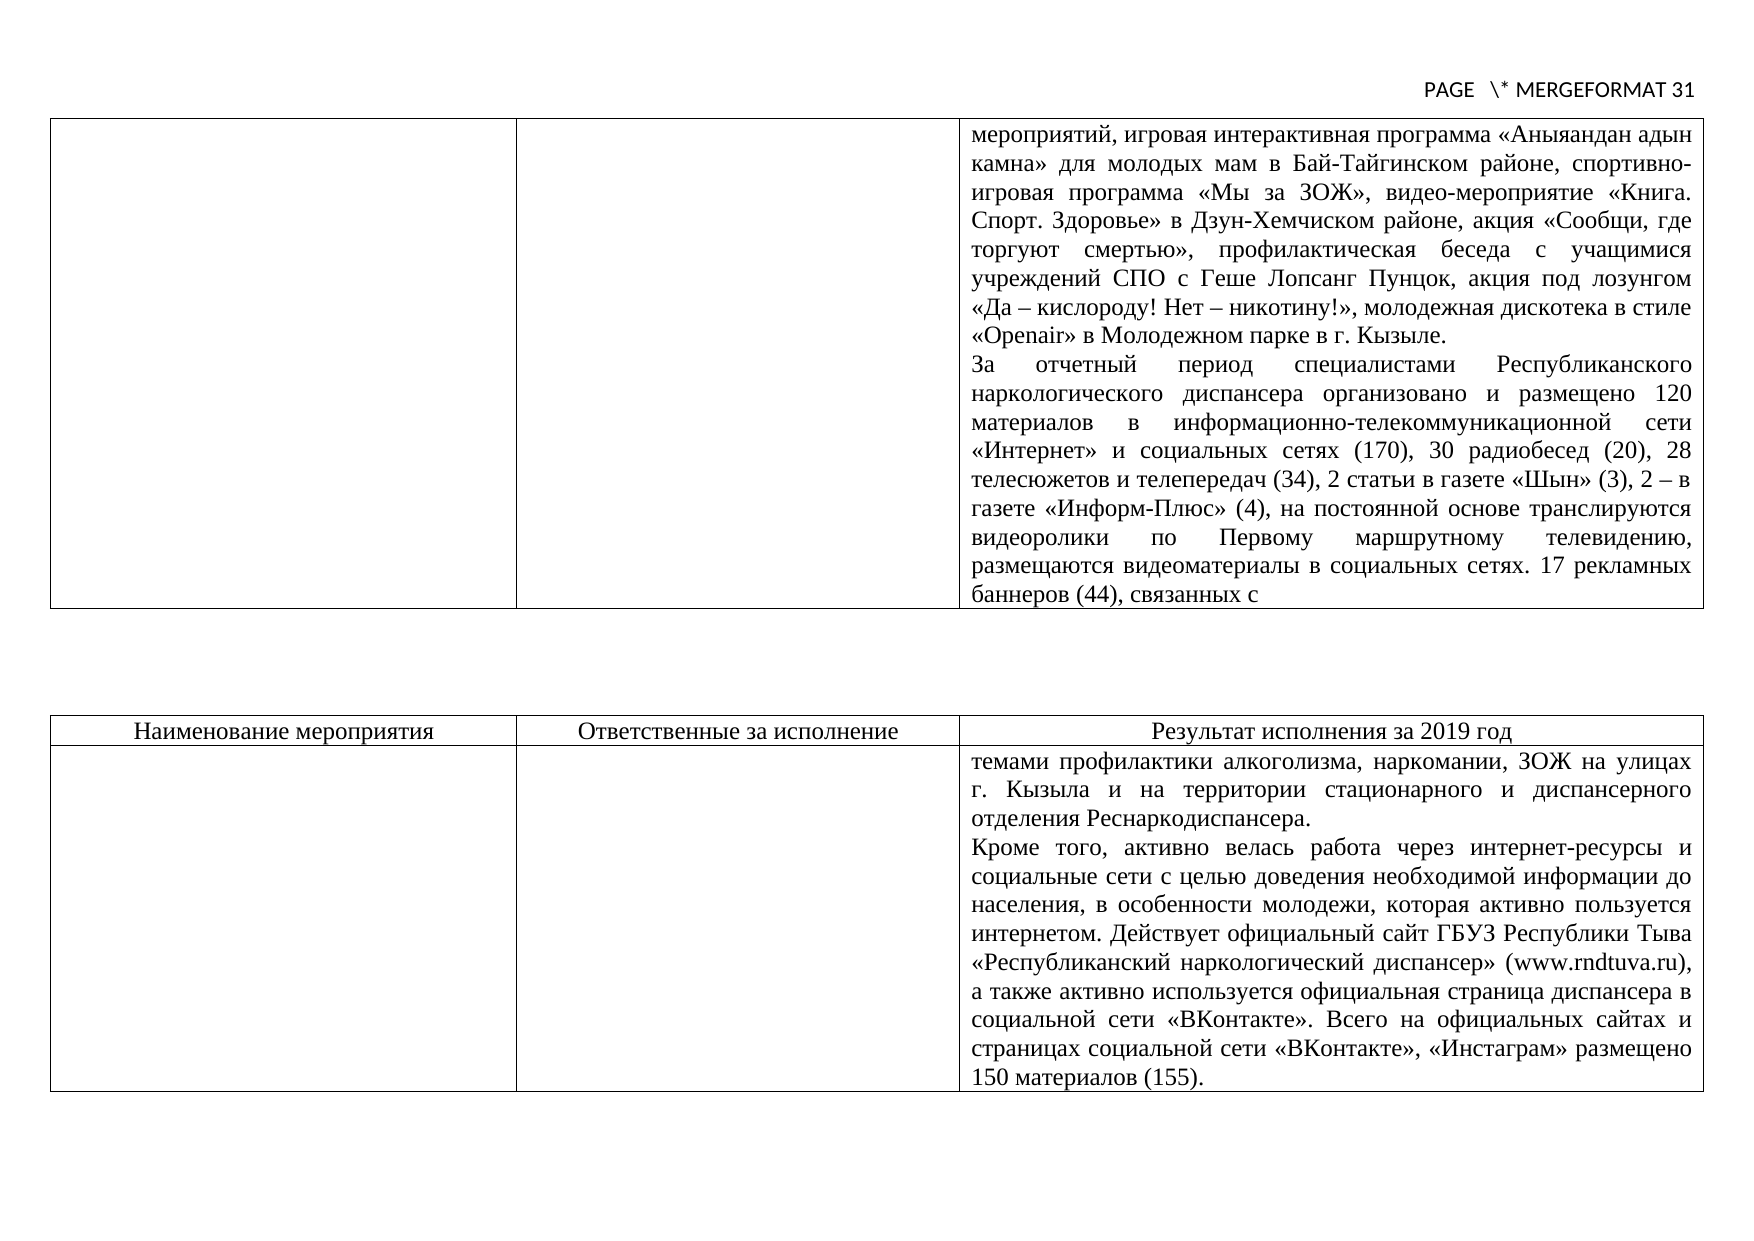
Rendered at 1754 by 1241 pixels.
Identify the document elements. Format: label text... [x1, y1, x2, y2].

table_cell [517, 119, 959, 608]
table_header Ответственные за исполнение [517, 716, 959, 745]
table_header Наименование мероприятия [51, 716, 516, 745]
table_cell [517, 746, 959, 1091]
table_cell [51, 119, 516, 608]
table_header Результат исполнения за 2019 год [960, 716, 1703, 745]
table_cell [51, 746, 516, 1091]
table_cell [960, 119, 1703, 608]
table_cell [960, 746, 1703, 1091]
